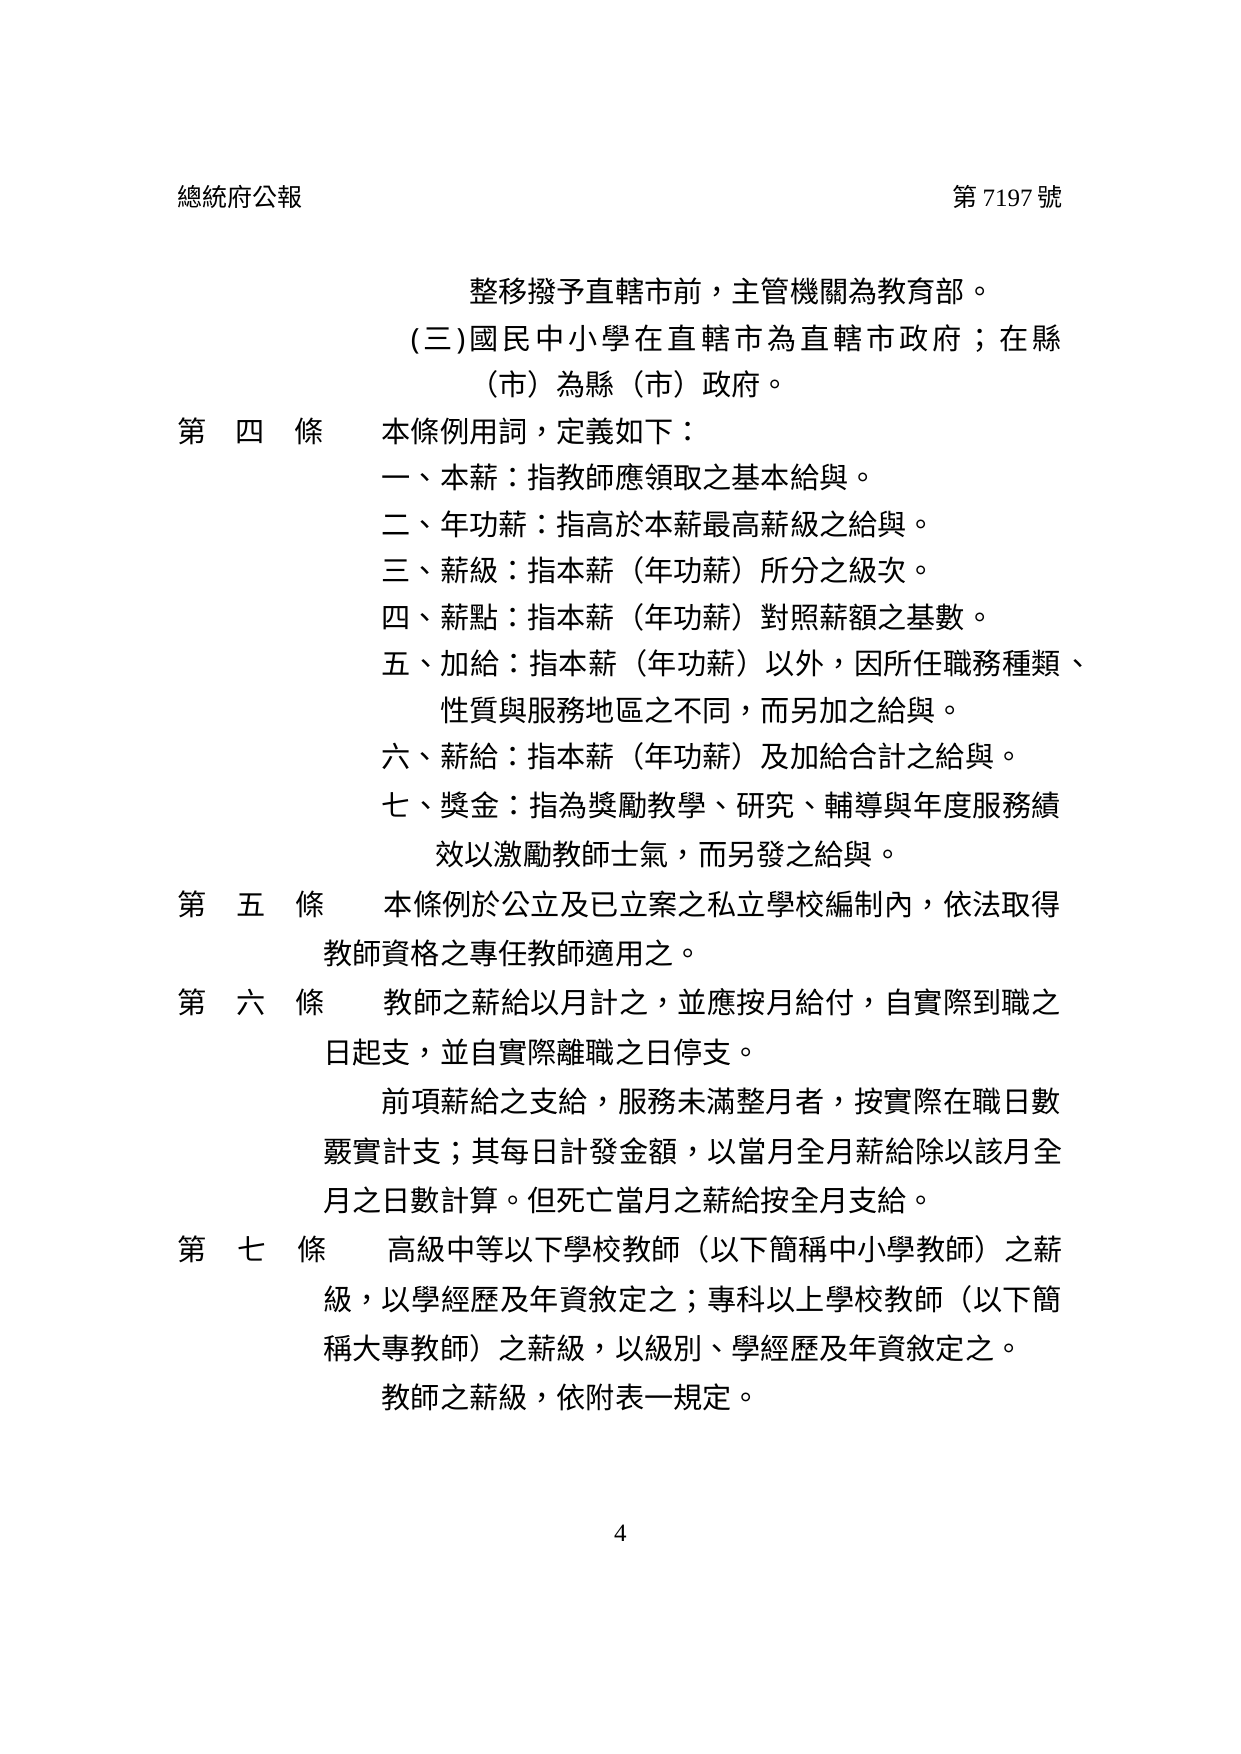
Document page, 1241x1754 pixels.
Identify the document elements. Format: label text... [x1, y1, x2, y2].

text 第 五 條 本條例於公立及已立案之私立學校編制內，依法取得教師資格之專任教師適用之。 [177, 876, 1063, 974]
text 六、薪給：指本薪（年功薪）及加給合計之給與。 [381, 730, 1063, 777]
text 五、加給：指本薪（年功薪）以外，因所任職務種類、性質與服務地區之不同，而另加之給與。 [381, 637, 1063, 730]
text (三)國民中小學在直轄市為直轄市政府；在縣（市）為縣（市）政府。 [411, 312, 1063, 405]
text 三、薪級：指本薪（年功薪）所分之級次。 [381, 544, 1063, 591]
text 前項薪給之支給，服務未滿整月者，按實際在職日數覈實計支；其每日計發金額，以當月全月薪給除以該月全月之日數計算。但死亡當月之薪給按全月支給。 [323, 1073, 1063, 1221]
text 四、薪點：指本薪（年功薪）對照薪額之基數。 [381, 591, 1063, 637]
text 第 四 條 本條例用詞，定義如下： [177, 405, 1063, 452]
text 第 六 條 教師之薪給以月計之，並應按月給付，自實際到職之日起支，並自實際離職之日停支。 [177, 974, 1063, 1073]
text 七、獎金：指為獎勵教學、研究、輔導與年度服務績效以激勵教師士氣，而另發之給與。 [381, 777, 1063, 876]
text 二、年功薪：指高於本薪最高薪級之給與。 [381, 498, 1063, 544]
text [411, 266, 1063, 312]
text 教師之薪級，依附表一規定。 [323, 1369, 1063, 1419]
text 第 七 條 高級中等以下學校教師（以下簡稱中小學教師）之薪級，以學經歷及年資敘定之；專科以上學校教師（以下簡稱大專教師）之薪級，以級別、學經歷及年資敘定之。 [177, 1221, 1063, 1369]
text 一、本薪：指教師應領取之基本給與。 [381, 452, 1063, 498]
